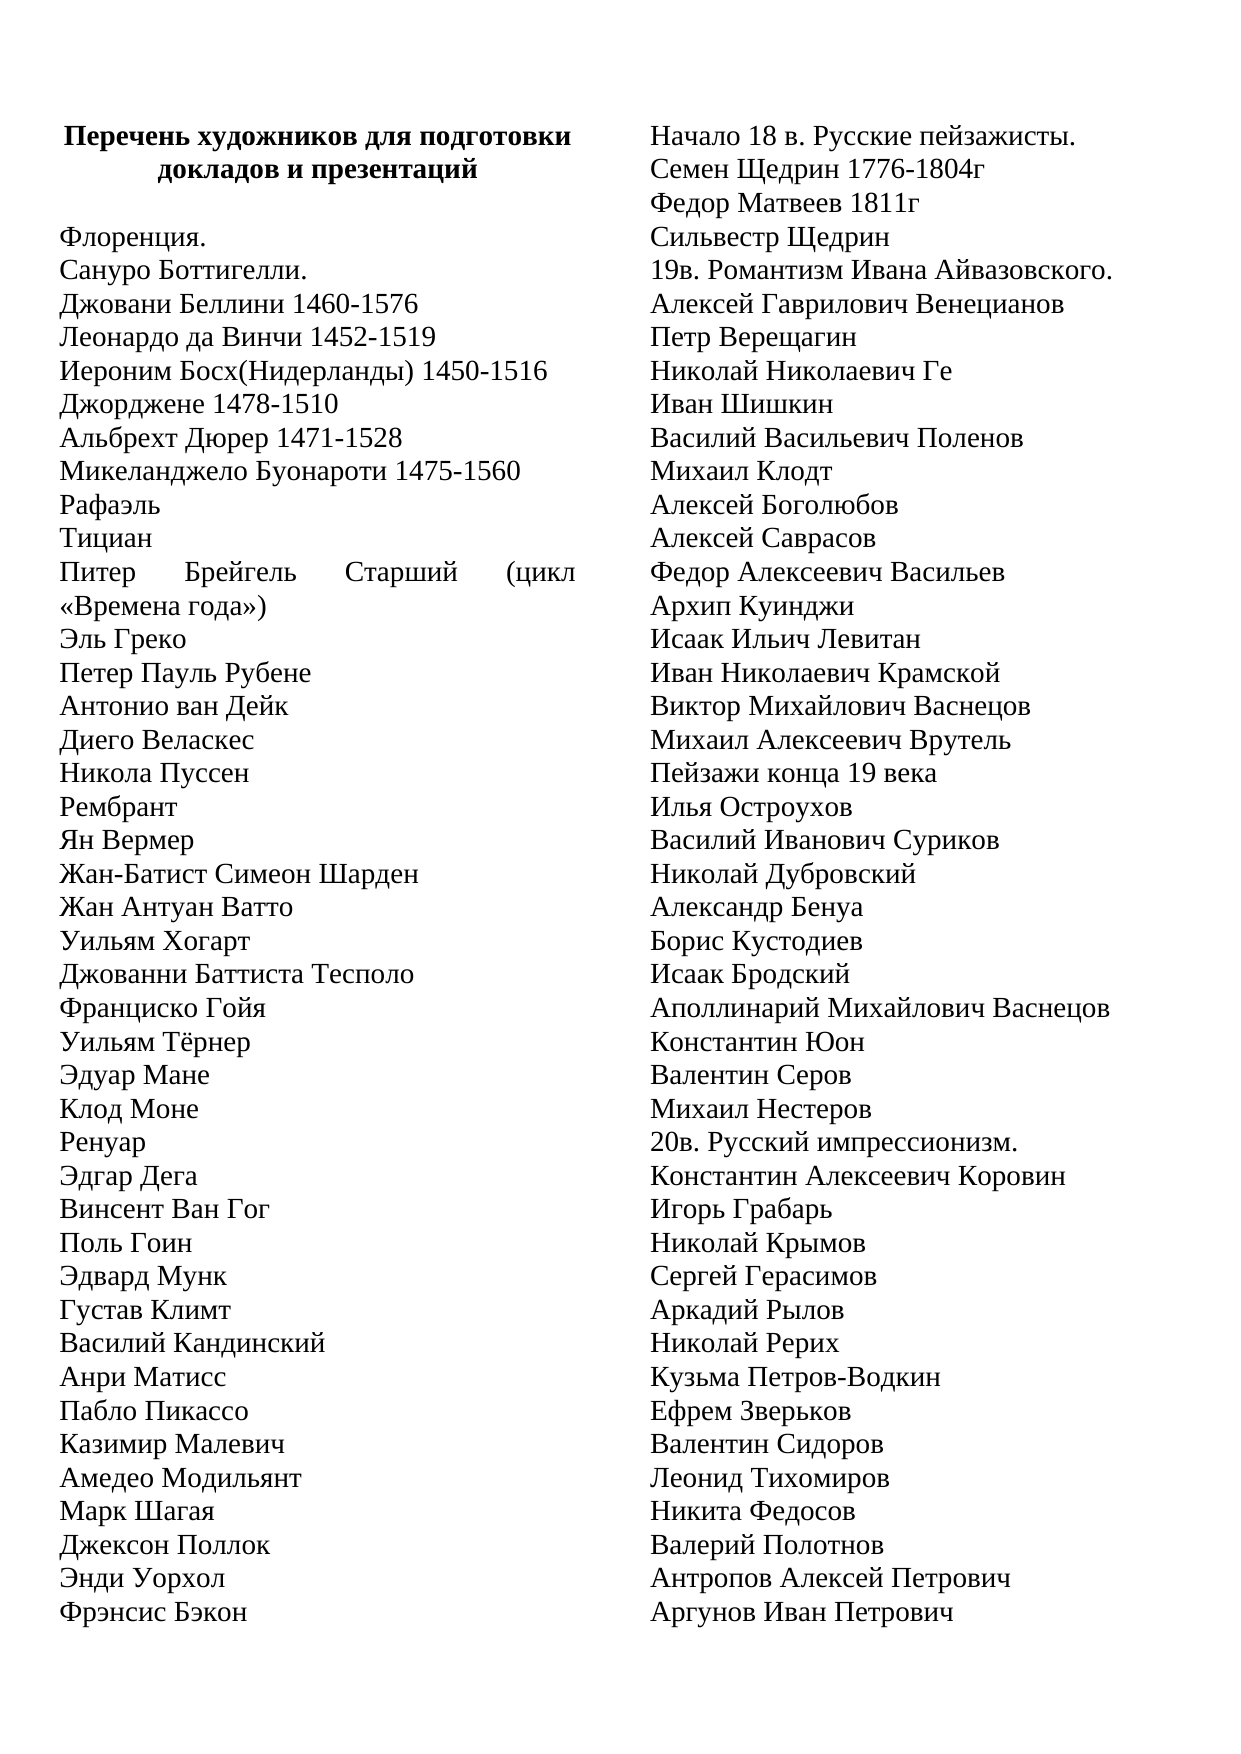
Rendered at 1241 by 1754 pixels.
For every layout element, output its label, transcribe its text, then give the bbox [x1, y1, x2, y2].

text Борис Кустодиев [650, 923, 1167, 957]
text Тициан [59, 521, 576, 554]
text Валентин Сидоров [650, 1426, 1167, 1460]
text Эдгар Дега [59, 1158, 576, 1191]
text Антропов Алексей Петрович [650, 1560, 1167, 1594]
text Альбрехт Дюрер 1471-1528 [59, 420, 576, 453]
text Марк Шагая [59, 1493, 576, 1527]
text Пабло Пикассо [59, 1393, 576, 1426]
text Сергей Герасимов [650, 1258, 1167, 1292]
text Ефрем Зверьков [650, 1393, 1167, 1426]
text Начало 18 в. Русские пейзажисты. [650, 118, 1167, 152]
text Казимир Малевич [59, 1426, 576, 1460]
text Александр Бенуа [650, 889, 1167, 923]
text Кузьма Петров-Водкин [650, 1359, 1167, 1393]
text Сануро Боттигелли. [59, 252, 576, 286]
text Жан Антуан Ватто [59, 889, 576, 923]
text Игорь Грабарь [650, 1191, 1167, 1225]
text Уильям Тёрнер [59, 1024, 576, 1057]
text Рембрант [59, 789, 576, 822]
text Николай Крымов [650, 1225, 1167, 1258]
text Николай Рерих [650, 1326, 1167, 1359]
text Николай Николаевич Ге [650, 353, 1167, 386]
text Поль Гоин [59, 1225, 576, 1258]
text Флоренция. [59, 219, 576, 252]
text Илья Остроухов [650, 789, 1167, 822]
text Алексей Саврасов [650, 521, 1167, 554]
text Василий Кандинский [59, 1326, 576, 1359]
text Эль Греко [59, 621, 576, 655]
text Никита Федосов [650, 1493, 1167, 1527]
text Алексей Боголюбов [650, 487, 1167, 521]
text Диего Веласкес [59, 722, 576, 755]
text Фрэнсис Бэкон [59, 1594, 576, 1627]
text Анри Матисс [59, 1359, 576, 1393]
text Микеланджело Буонароти 1475-1560 [59, 453, 576, 487]
text Аполлинарий Михайлович Васнецов [650, 990, 1167, 1024]
text Иероним Босх(Нидерланды) 1450-1516 [59, 353, 576, 386]
text Константин Юон [650, 1024, 1167, 1057]
text Иван Шишкин [650, 386, 1167, 420]
text 19в. Романтизм Ивана Айвазовского. [650, 252, 1167, 286]
text Василий Иванович Суриков [650, 822, 1167, 856]
text Антонио ван Дейк [59, 688, 576, 722]
text Аркадий Рылов [650, 1292, 1167, 1326]
text Иван Николаевич Крамской [650, 655, 1167, 688]
text Никола Пуссен [59, 755, 576, 789]
text Питер Брейгель Старший (цикл «Времена года») [59, 554, 576, 621]
text Леонардо да Винчи 1452-1519 [59, 319, 576, 353]
text Пейзажи конца 19 века [650, 755, 1167, 789]
text Перечень художников для подготовки докладов и презентаций [59, 118, 576, 185]
text 20в. Русский импрессионизм. [650, 1124, 1167, 1158]
text Энди Уорхол [59, 1560, 576, 1594]
text Рафаэль [59, 487, 576, 521]
text Михаил Алексеевич Врутель [650, 722, 1167, 755]
text Эдуар Мане [59, 1057, 576, 1091]
text Сильвестр Щедрин [650, 219, 1167, 252]
text Михаил Клодт [650, 453, 1167, 487]
text Федор Алексеевич Васильев [650, 554, 1167, 588]
text Валентин Серов [650, 1057, 1167, 1091]
text Федор Матвеев 1811г [650, 185, 1167, 219]
text Валерий Полотнов [650, 1527, 1167, 1560]
text Петр Верещагин [650, 319, 1167, 353]
text Жан-Батист Симеон Шарден [59, 856, 576, 889]
text Константин Алексеевич Коровин [650, 1158, 1167, 1191]
text Архип Куинджи [650, 588, 1167, 621]
text Джованни Баттиста Тесполо [59, 957, 576, 990]
text Ян Вермер [59, 822, 576, 856]
text Джорджене 1478-1510 [59, 386, 576, 420]
text Франциско Гойя [59, 990, 576, 1024]
text Исаак Ильич Левитан [650, 621, 1167, 655]
text Василий Васильевич Поленов [650, 420, 1167, 453]
text Петер Пауль Рубене [59, 655, 576, 688]
text Николай Дубровский [650, 856, 1167, 889]
text Ренуар [59, 1124, 576, 1158]
text Эдвард Мунк [59, 1258, 576, 1292]
text Густав Климт [59, 1292, 576, 1326]
text Алексей Гаврилович Венецианов [650, 286, 1167, 319]
text Исаак Бродский [650, 957, 1167, 990]
text Аргунов Иван Петрович [650, 1594, 1167, 1627]
text Амедео Модильянт [59, 1460, 576, 1493]
text Клод Моне [59, 1091, 576, 1124]
text Джовани Беллини 1460-1576 [59, 286, 576, 319]
text Виктор Михайлович Васнецов [650, 688, 1167, 722]
text Семен Щедрин 1776-1804г [650, 152, 1167, 185]
text Михаил Нестеров [650, 1091, 1167, 1124]
text Леонид Тихомиров [650, 1460, 1167, 1493]
text Уильям Хогарт [59, 923, 576, 957]
text Винсент Ван Гог [59, 1191, 576, 1225]
text Джексон Поллок [59, 1527, 576, 1560]
